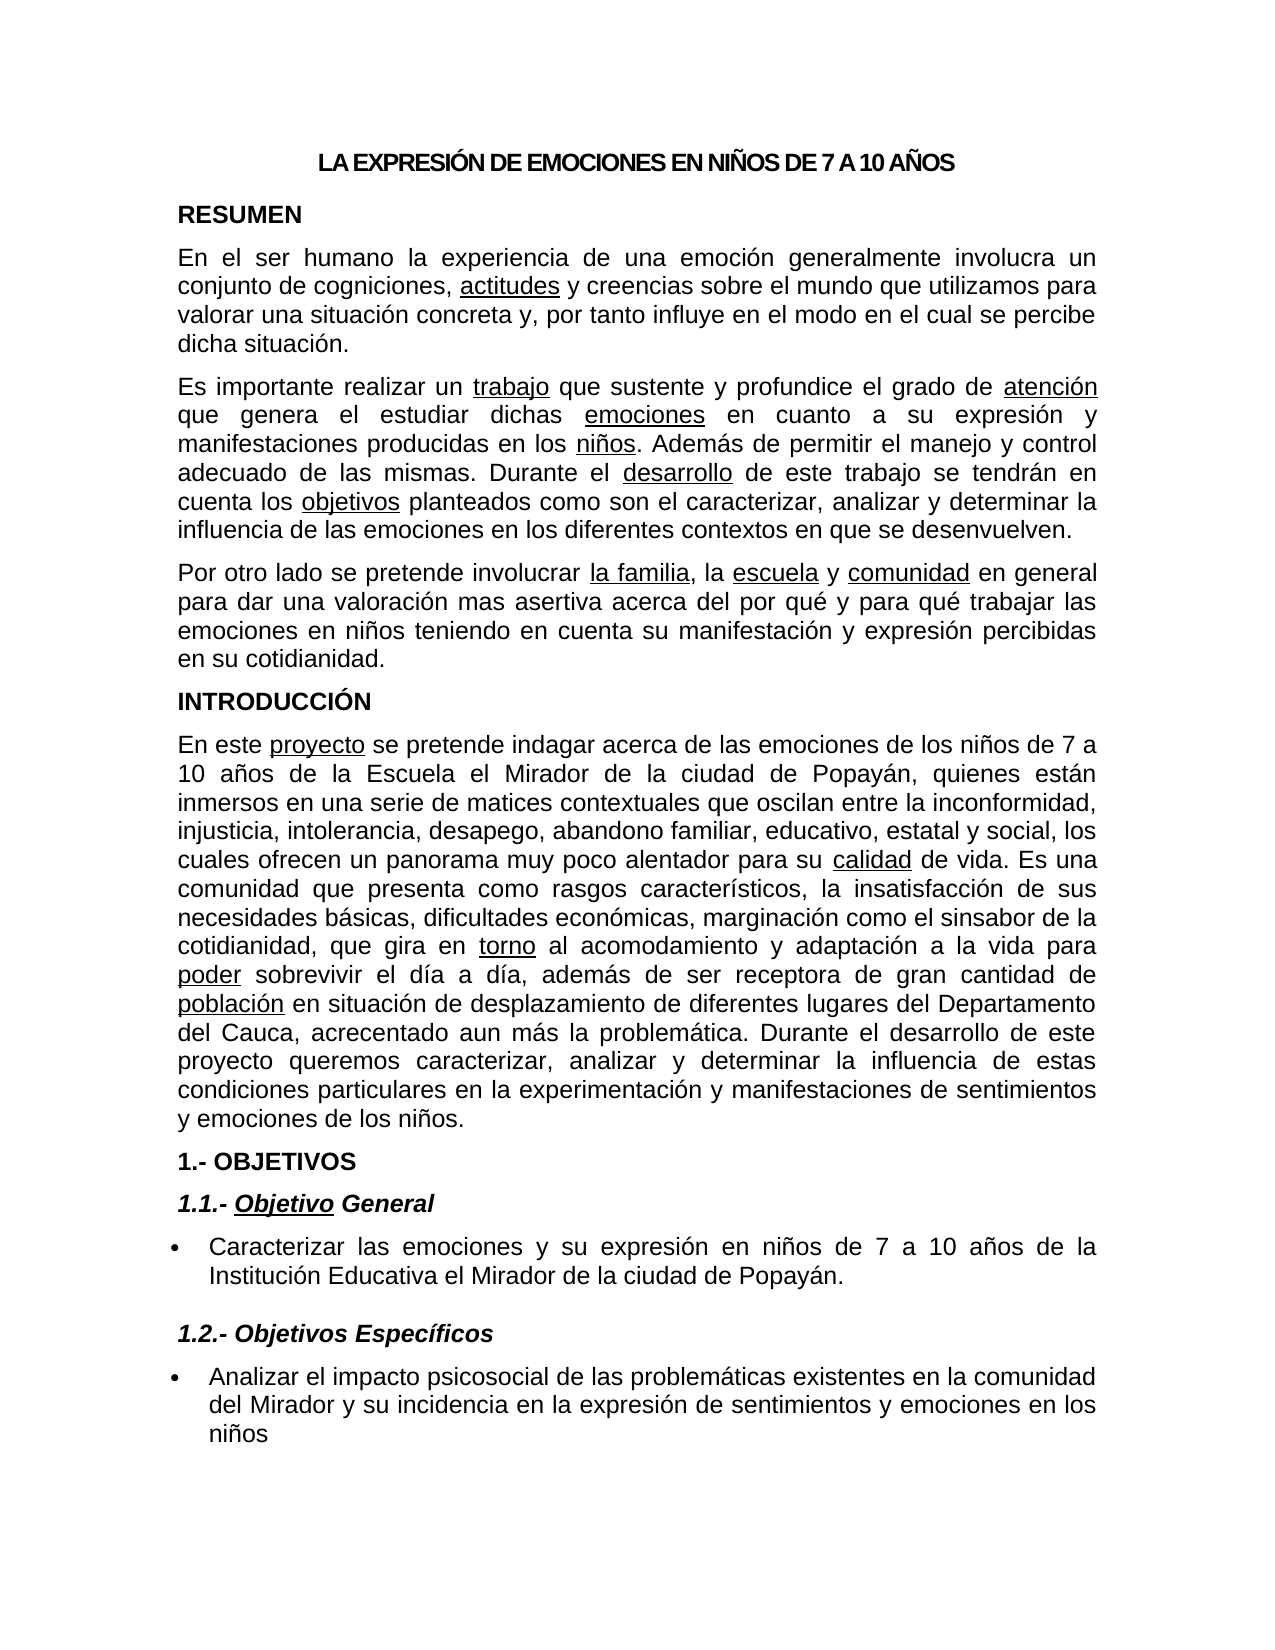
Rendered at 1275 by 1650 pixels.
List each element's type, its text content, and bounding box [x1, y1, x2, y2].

text 1.1.- Objetivo General [177, 1189, 1098, 1218]
text RESUMEN [177, 200, 1098, 228]
text LA EXPRESIÓN DE EMOCIONES EN NIÑOS DE 7 A 10 AÑOS [177, 148, 1098, 176]
text Es importante realizar un trabajo que sustente y profundice el grado de atención que genera el estudiar dichas emociones en cuanto a su expresión y manifestaciones producidas en los niños. Además de permitir el manejo y control adecuado de las mismas. Durante el desarrollo de este trabajo se tendrán en cuenta los objetivos planteados como son el caracterizar, analizar y determinar la influencia de las emociones en los diferentes contextos en que se desenvuelven. [177, 372, 1098, 544]
list Analizar el impacto psicosocial de las problemáticas existentes en la comunidad del Mirador y su incidencia en la expresión de sentimientos y emociones en los niños [171, 1362, 1098, 1448]
text 1.- OBJETIVOS [177, 1147, 1098, 1175]
text INTRODUCCIÓN [177, 687, 1098, 716]
list Caracterizar las emociones y su expresión en niños de 7 a 10 años de la Institución Educativa el Mirador de la ciudad de Popayán. [171, 1232, 1098, 1290]
text 1.2.- Objetivos Específicos [177, 1319, 1098, 1348]
text En el ser humano la experiencia de una emoción generalmente involucra un conjunto de cogniciones, actitudes y creencias sobre el mundo que utilizamos para valorar una situación concreta y, por tanto influye en el modo en el cual se percibe dicha situación. [177, 243, 1098, 358]
text En este proyecto se pretende indagar acerca de las emociones de los niños de 7 a 10 años de la Escuela el Mirador de la ciudad de Popayán, quienes están inmersos en una serie de matices contextuales que oscilan entre la inconformidad, injusticia, intolerancia, desapego, abandono familiar, educativo, estatal y social, los cuales ofrecen un panorama muy poco alentador para su calidad de vida. Es una comunidad que presenta como rasgos característicos, la insatisfacción de sus necesidades básicas, dificultades económicas, marginación como el sinsabor de la cotidianidad, que gira en torno al acomodamiento y adaptación a la vida para poder sobrevivir el día a día, además de ser receptora de gran cantidad de población en situación de desplazamiento de diferentes lugares del Departamento del Cauca, acrecentado aun más la problemática. Durante el desarrollo de este proyecto queremos caracterizar, analizar y determinar la influencia de estas condiciones particulares en la experimentación y manifestaciones de sentimientos y emociones de los niños. [177, 730, 1098, 1133]
text Por otro lado se pretende involucrar la familia, la escuela y comunidad en general para dar una valoración mas asertiva acerca del por qué y para qué trabajar las emociones en niños teniendo en cuenta su manifestación y expresión percibidas en su cotidianidad. [177, 558, 1098, 673]
